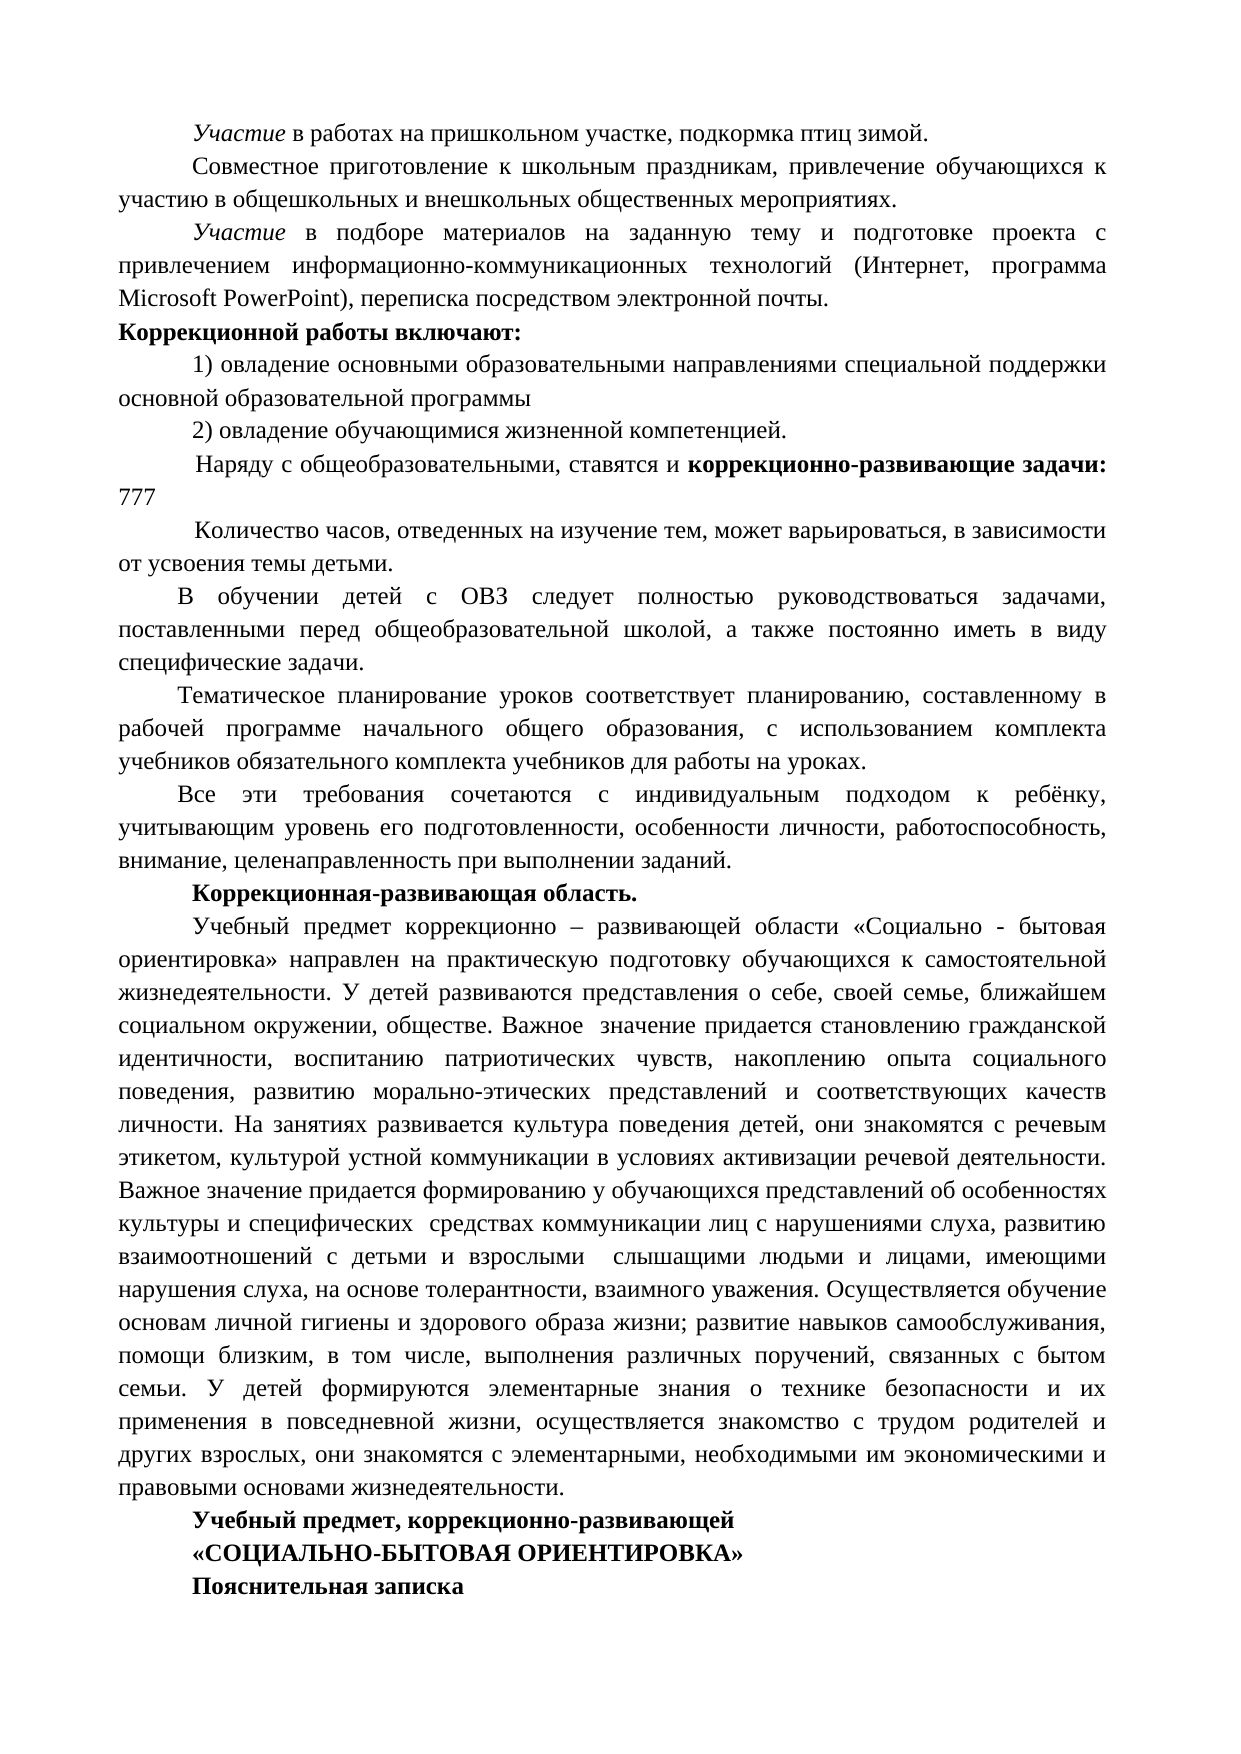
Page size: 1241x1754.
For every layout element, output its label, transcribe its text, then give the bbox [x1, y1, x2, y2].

text 2) овладение обучающимися жизненной компетенцией. [118, 416, 1107, 444]
text Учебный предмет, коррекционно-развивающей [118, 1505, 1107, 1534]
text Участие в работах на пришкольном участке, подкормка птиц зимой. [118, 118, 1107, 147]
text Коррекционная-развивающая область. [118, 878, 1107, 907]
text Учебный предмет коррекционно – развивающей области «Социально - бытовая ориентировка» направлен на практическую подготовку обучающихся к самостоятельной жизнедеятельности. У детей развиваются представления о себе, своей семье, ближайшем социальном окружении, обществе. Важное значение придается становлению гражданской идентичности, воспитанию патриотических чувств, накоплению опыта социального поведения, развитию морально-этических представлений и соответствующих качеств личности. На занятиях развивается культура поведения детей, они знакомятся с речевым этикетом, культурой устной коммуникации в условиях активизации речевой деятельности. Важное значение придается формированию у обучающихся представлений об особенностях культуры и специфических средствах коммуникации лиц с нарушениями слуха, развитию взаимоотношений с детьми и взрослыми слышащими людьми и лицами, имеющими нарушения слуха, на основе толерантности, взаимного уважения. Осуществляется обучение основам личной гигиены и здорового образа жизни; развитие навыков самообслуживания, помощи близким, в том числе, выполнения различных поручений, связанных с бытом семьи. У детей формируются элементарные знания о технике безопасности и их применения в повседневной жизни, осуществляется знакомство с трудом родителей и других взрослых, они знакомятся с элементарными, необходимыми им экономическими и правовыми основами жизнедеятельности. [118, 911, 1107, 1501]
text В обучении детей с ОВЗ следует полностью руководствоваться задачами, поставленными перед общеобразовательной школой, а также постоянно иметь в виду специфические задачи. [118, 581, 1107, 676]
text Совместное приготовление к школьным праздникам, привлечение обучающихся к участию в общешкольных и внешкольных общественных мероприятиях. [118, 151, 1107, 213]
text 1) овладение основными образовательными направлениями специальной поддержки основной образовательной программы [118, 349, 1107, 411]
text Наряду с общеобразовательными, ставятся и коррекционно-развивающие задачи: 777 [118, 449, 1107, 510]
text Пояснительная записка [118, 1571, 1107, 1600]
text Тематическое планирование уроков соответствует планированию, составленному в рабочей программе начального общего образования, с использованием комплекта учебников обязательного комплекта учебников для работы на уроках. [118, 680, 1107, 774]
text «СОЦИАЛЬНО-БЫТОВАЯ ОРИЕНТИРОВКА» [118, 1538, 1107, 1567]
text Участие в подборе материалов на заданную тему и подготовке проекта с привлечением информационно-коммуникационных технологий (Интернет, программа Microsoft PowerPoint), переписка посредством электронной почты. [118, 217, 1107, 312]
text Все эти требования сочетаются с индивидуальным подходом к ребёнку, учитывающим уровень его подготовленности, особенности личности, работоспособность, внимание, целенаправленность при выполнении заданий. [118, 779, 1107, 874]
text Количество часов, отведенных на изучение тем, может варьироваться, в зависимости от усвоения темы детьми. [118, 515, 1107, 576]
text Коррекционной работы включают: [118, 317, 1107, 345]
